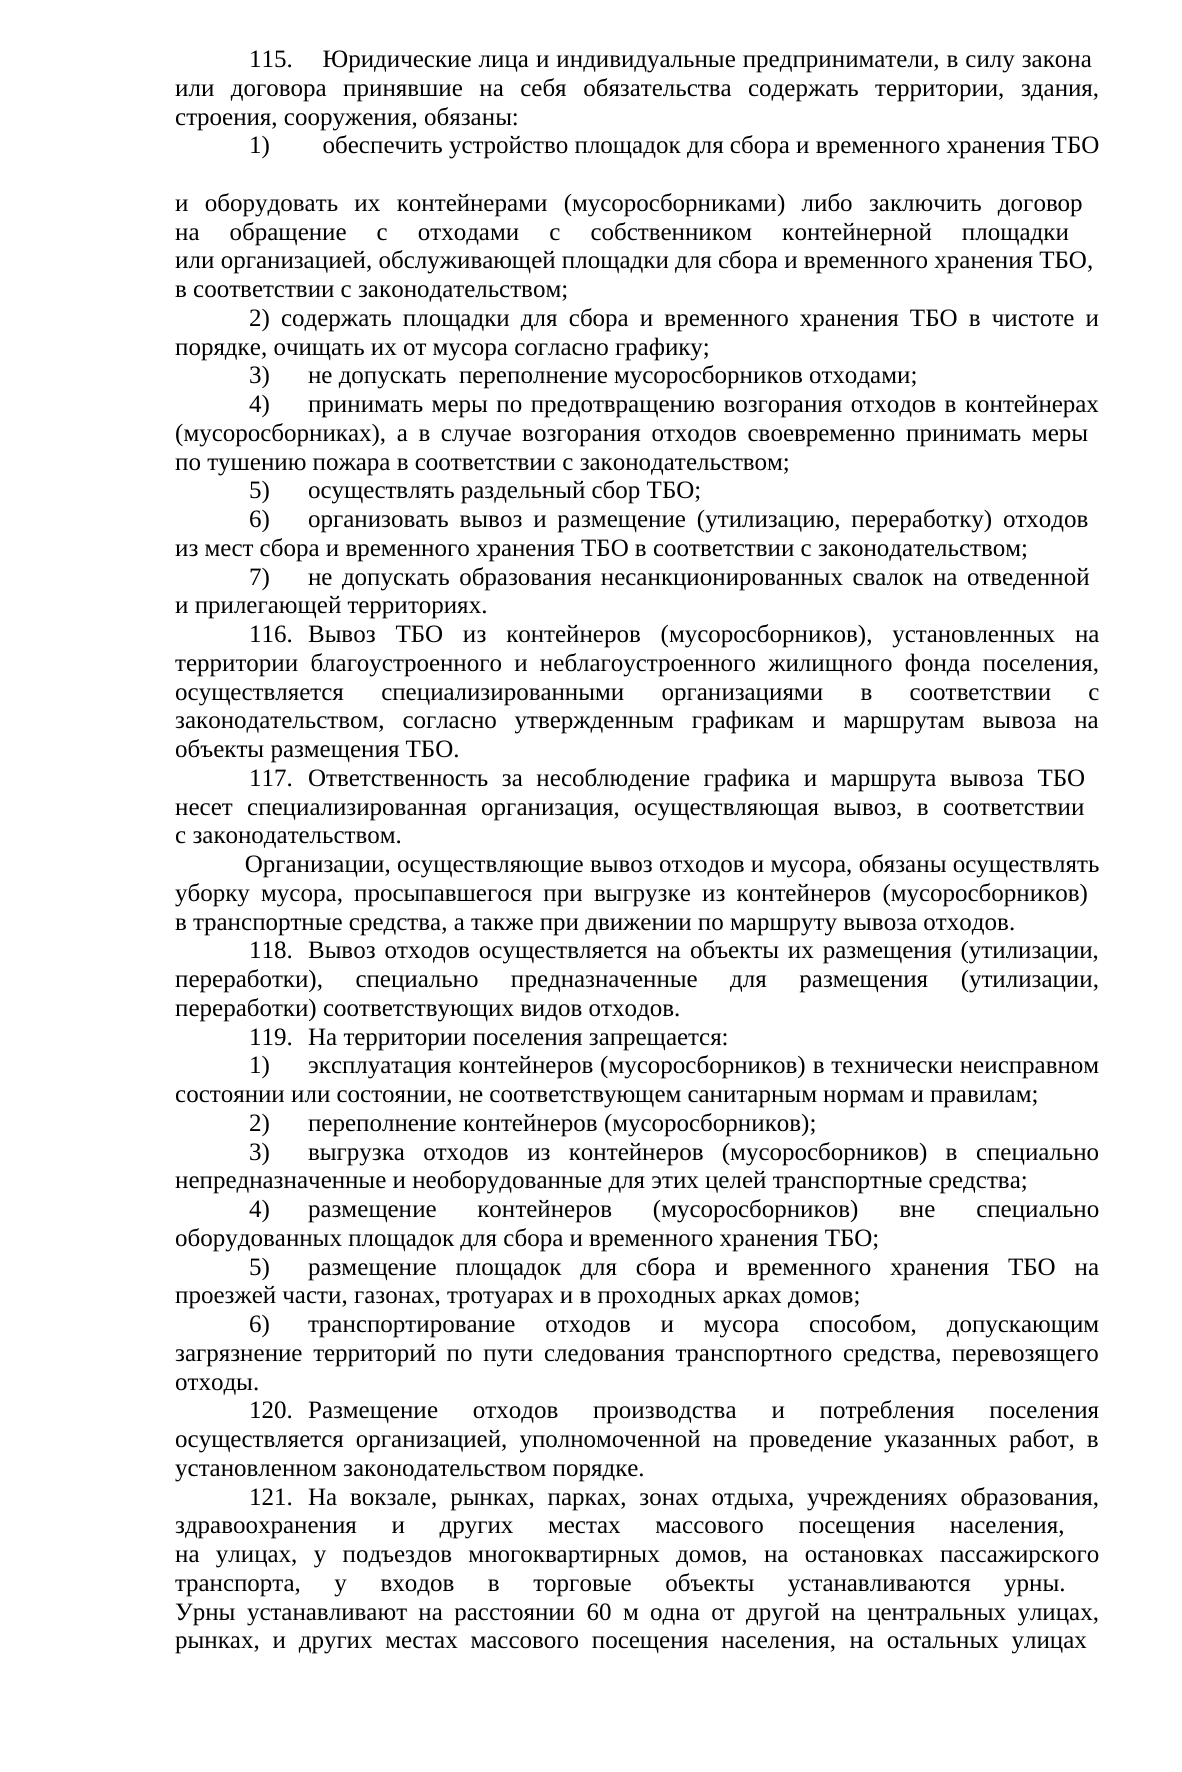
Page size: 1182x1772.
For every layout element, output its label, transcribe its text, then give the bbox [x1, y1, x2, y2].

list Вывоз отходов осуществляется на объекты их размещения (утилизации, переработки), специально предназначенные для размещения (утилизации, переработки) соответствующих видов отходов. [175, 936, 1100, 1022]
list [175, 1482, 1100, 1654]
list транспортирование отходов и мусора способом, допускающим загрязнение территорий по пути следования транспортного средства, перевозящего отходы. [175, 1309, 1100, 1396]
list не допускать образования несанкционированных свалок на отведенной и прилегающей территориях. [175, 562, 1100, 619]
list эксплуатация контейнеров (мусоросборников) в технически неисправном состоянии или состоянии, не соответствующем санитарным нормам и правилам; [175, 1051, 1100, 1108]
text Организации, осуществляющие вывоз отходов и мусора, обязаны осуществлять уборку мусора, просыпавшегося при выгрузке из контейнеров (мусоросборников) в транспортные средства, а также при движении по маршруту вывоза отходов. [175, 849, 1100, 936]
list На территории поселения запрещается: [175, 1022, 1100, 1051]
list организовать вывоз и размещение (утилизацию, переработку) отходов из мест сбора и временного хранения ТБО в соответствии с законодательством; [175, 504, 1100, 562]
list Ответственность за несоблюдение графика и маршрута вывоза ТБО несет специализированная организация, осуществляющая вывоз, в соответствии с законодательством. [175, 763, 1100, 849]
list Размещение отходов производства и потребления поселения осуществляется организацией, уполномоченной на проведение указанных работ, в установленном законодательством порядке. [175, 1396, 1100, 1482]
list осуществлять раздельный сбор ТБО; [175, 476, 1100, 504]
list выгрузка отходов из контейнеров (мусоросборников) в специально непредназначенные и необорудованные для этих целей транспортные средства; [175, 1137, 1100, 1194]
list обеспечить устройство площадок для сбора и временного хранения ТБО и оборудовать их контейнерами (мусоросборниками) либо заключить договор на обращение с отходами с собственником контейнерной площадки или организацией, обслуживающей площадки для сбора и временного хранения ТБО, в соответствии с законодательством; [175, 131, 1100, 303]
list не допускать переполнение мусоросборников отходами; [249, 361, 1100, 389]
list Вывоз ТБО из контейнеров (мусоросборников), установленных на территории благоустроенного и неблагоустроенного жилищного фонда поселения, осуществляется специализированными организациями в соответствии с законодательством, согласно утвержденным графикам и маршрутам вывоза на объекты размещения ТБО. [175, 619, 1100, 763]
text 2) содержать площадки для сбора и временного хранения ТБО в чистоте и порядке, очищать их от мусора согласно графику; [175, 303, 1100, 361]
list принимать меры по предотвращению возгорания отходов в контейнерах (мусоросборниках), а в случае возгорания отходов своевременно принимать меры по тушению пожара в соответствии с законодательством; [175, 389, 1100, 476]
list размещение контейнеров (мусоросборников) вне специально оборудованных площадок для сбора и временного хранения ТБО; [175, 1194, 1100, 1252]
list Юридические лица и индивидуальные предприниматели, в силу закона или договора принявшие на себя обязательства содержать территории, здания, строения, сооружения, обязаны: [175, 44, 1100, 131]
list переполнение контейнеров (мусоросборников); [175, 1108, 1100, 1137]
list размещение площадок для сбора и временного хранения ТБО на проезжей части, газонах, тротуарах и в проходных арках домов; [175, 1252, 1100, 1309]
